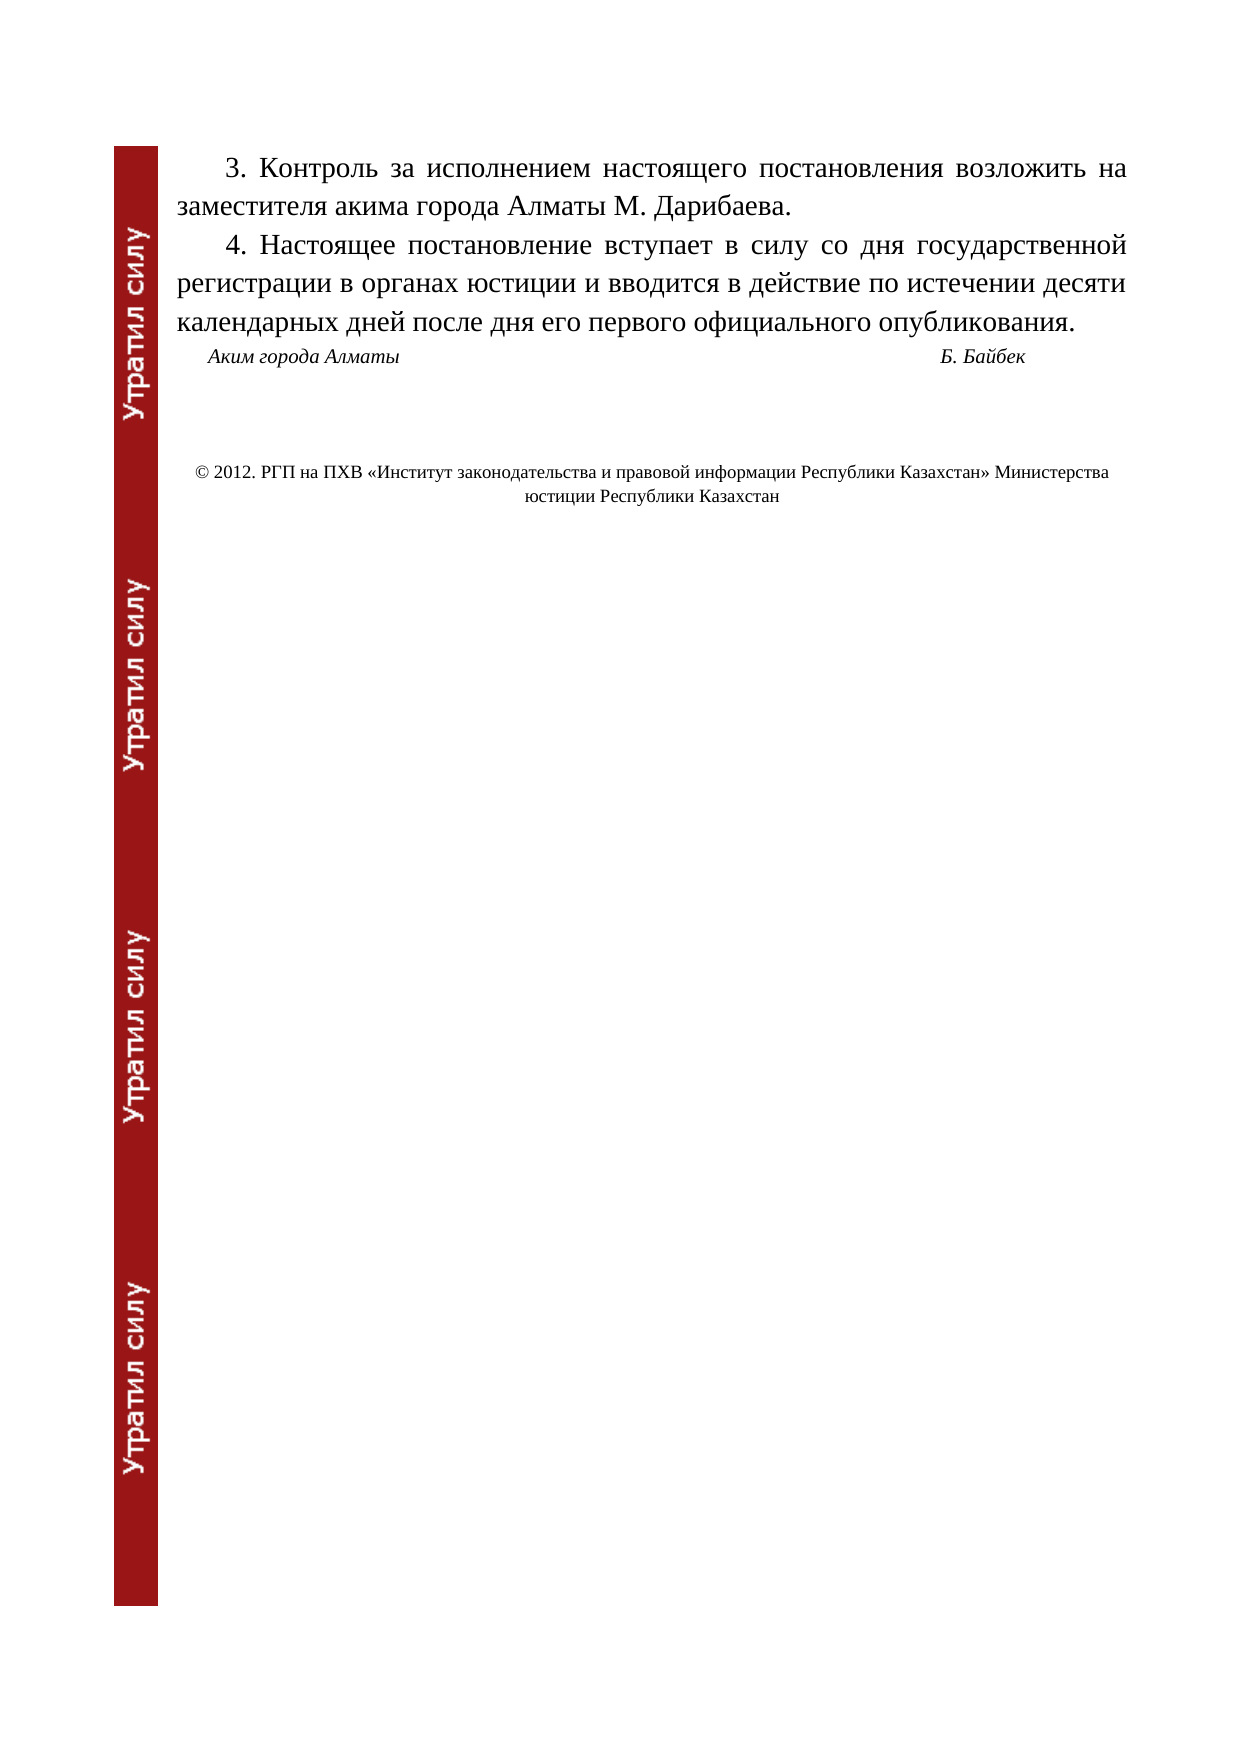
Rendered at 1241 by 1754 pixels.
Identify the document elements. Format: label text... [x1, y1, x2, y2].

picture [114, 338, 158, 343]
text 3. Контроль за исполнением настоящего постановления возложить на заместителя акима города Алматы М. Дарибаева. [112, 150, 1128, 222]
table_header Б. Байбек [939, 343, 1240, 374]
text 4. Настоящее постановление вступает в силу со дня государственной регистрации в органах юстиции и вводится в действие по истечении десяти календарных дней после дня его первого официального опубликования. [112, 227, 1128, 338]
picture [114, 374, 158, 461]
text © 2012. РГП на ПХВ «Институт законодательства и правовой информации Республики Казахстан» Министерства юстиции Республики Казахстан [112, 461, 1128, 507]
picture [114, 146, 158, 150]
picture [114, 222, 158, 227]
picture [114, 507, 158, 1606]
table_header Аким города Алматы [101, 343, 939, 374]
